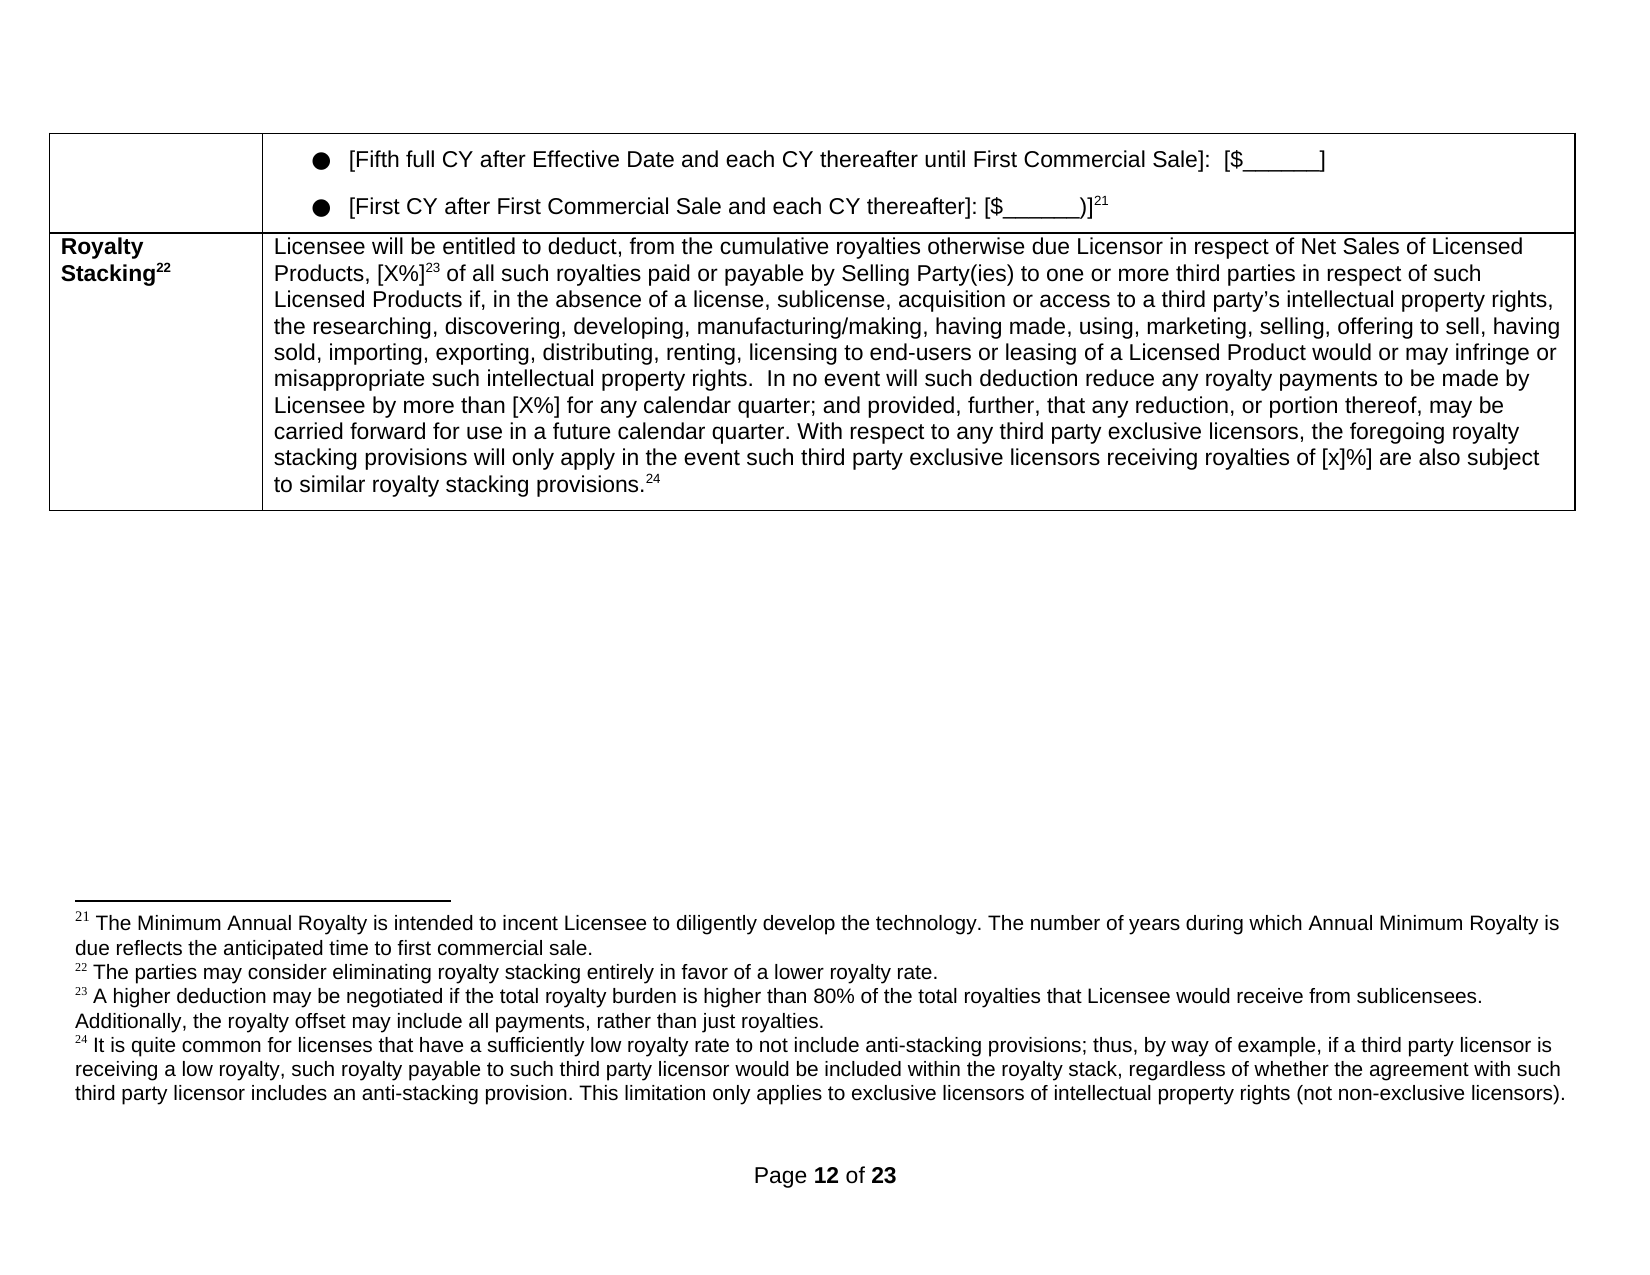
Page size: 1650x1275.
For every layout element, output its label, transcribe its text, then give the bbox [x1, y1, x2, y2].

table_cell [263, 134, 1574, 232]
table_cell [50, 134, 262, 232]
table_cell Royalty Stacking [50, 234, 262, 509]
table_cell Licensee will be entitled to deduct, from the cumulative royalties otherwise due Licensor in respect of Net Sales of Licensed Products, [X%] of all such royalties paid or payable by Selling Party(ies) to one or more third parties in respect of such Licensed Products if, in the absence of a license, sublicense, acquisition or access to a third party’s intellectual property rights, the researching, discovering, developing, manufacturing/making, having made, using, marketing, selling, offering to sell, having sold, importing, exporting, distributing, renting, licensing to end-users or leasing of a Licensed Product would or may infringe or misappropriate such intellectual property rights. In no event will such deduction reduce any royalty payments to be made by Licensee by more than [X%] for any calendar quarter; and provided, further, that any reduction, or portion thereof, may be carried forward for use in a future calendar quarter. With respect to any third party exclusive licensors, the foregoing royalty stacking provisions will only apply in the event such third party exclusive licensors receiving royalties of [x]%] are also subject to similar royalty stacking provisions. [263, 234, 1574, 509]
